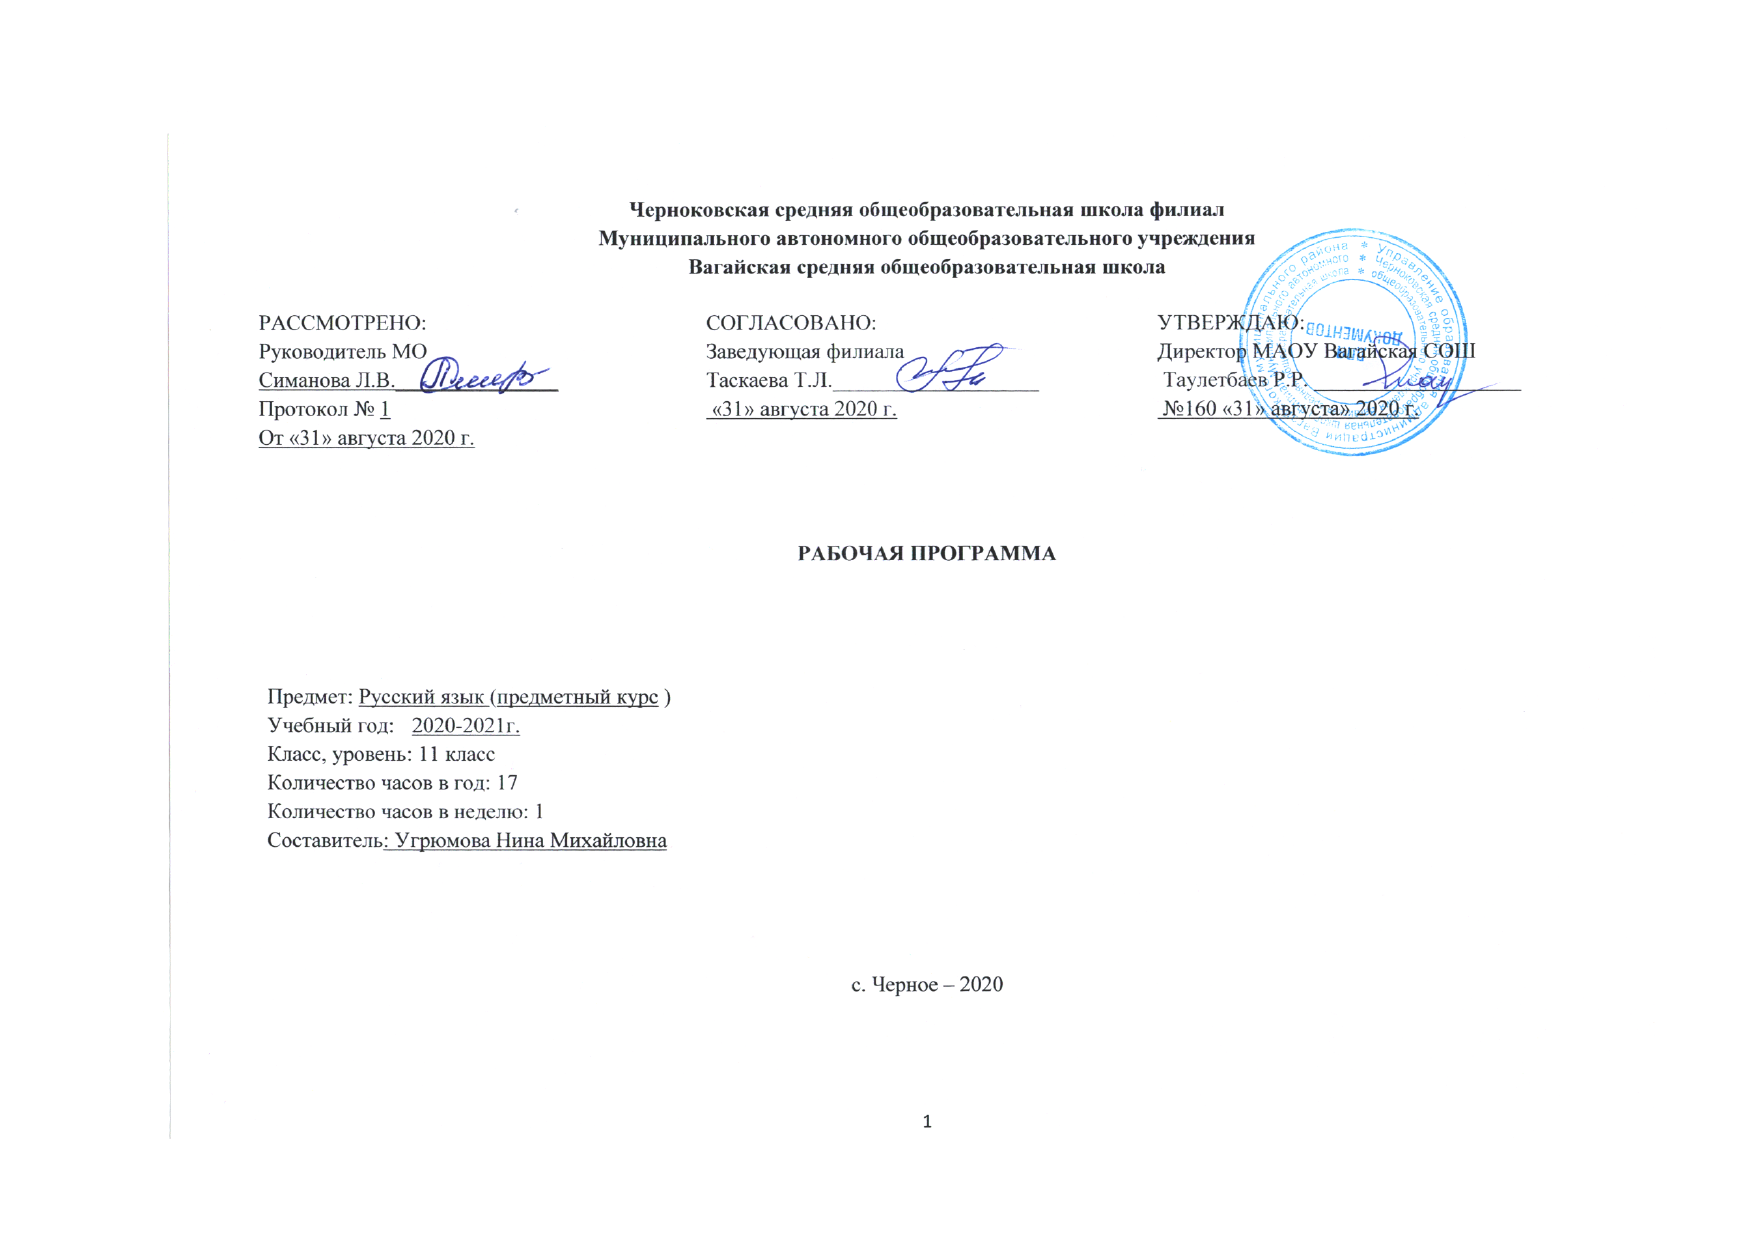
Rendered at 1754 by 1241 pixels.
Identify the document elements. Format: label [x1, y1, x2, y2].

picture [155, 101, 1674, 1139]
